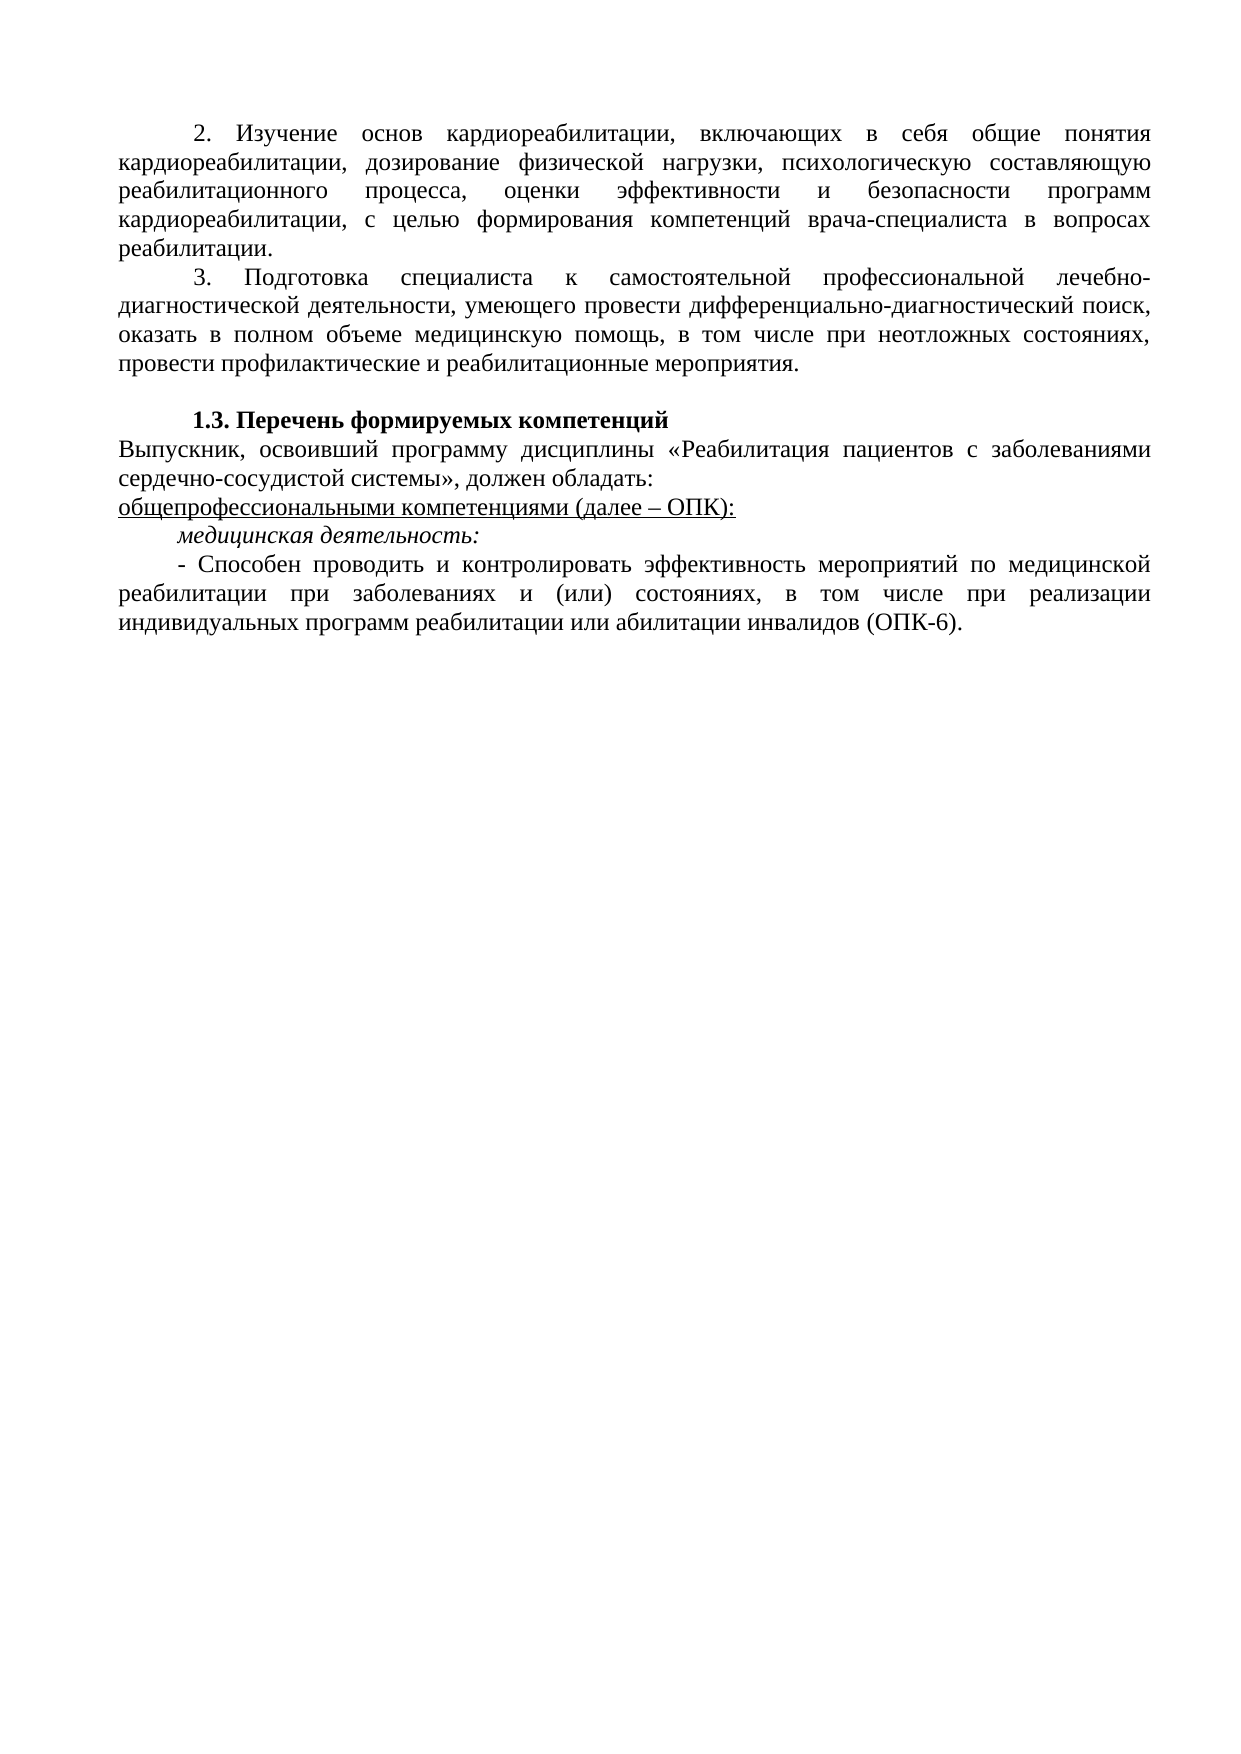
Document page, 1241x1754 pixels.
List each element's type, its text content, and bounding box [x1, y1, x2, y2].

text 2. Изучение основ кардиореабилитации, включающих в себя общие понятия кардиореабилитации, дозирование физической нагрузки, психологическую составляющую реабилитационного процесса, оценки эффективности и безопасности программ кардиореабилитации, с целью формирования компетенций врача-специалиста в вопросах реабилитации. [118, 118, 1152, 262]
text медицинская деятельность: [118, 521, 1152, 549]
text общепрофессиональными компетенциями (далее – ОПК): [118, 492, 1152, 521]
text Выпускник, освоивший программу дисциплины «Реабилитация пациентов с заболеваниями сердечно-сосудистой системы», должен обладать: [118, 434, 1152, 492]
text - Способен проводить и контролировать эффективность мероприятий по медицинской реабилитации при заболеваниях и (или) состояниях, в том числе при реализации индивидуальных программ реабилитации или абилитации инвалидов (ОПК-6). [118, 549, 1152, 636]
text 1.3. Перечень формируемых компетенций [192, 406, 1152, 434]
text 3. Подготовка специалиста к самостоятельной профессиональной лечебно-диагностической деятельности, умеющего провести дифференциально-диагностический поиск, оказать в полном объеме медицинскую помощь, в том числе при неотложных состояниях, провести профилактические и реабилитационные мероприятия. [118, 262, 1152, 377]
